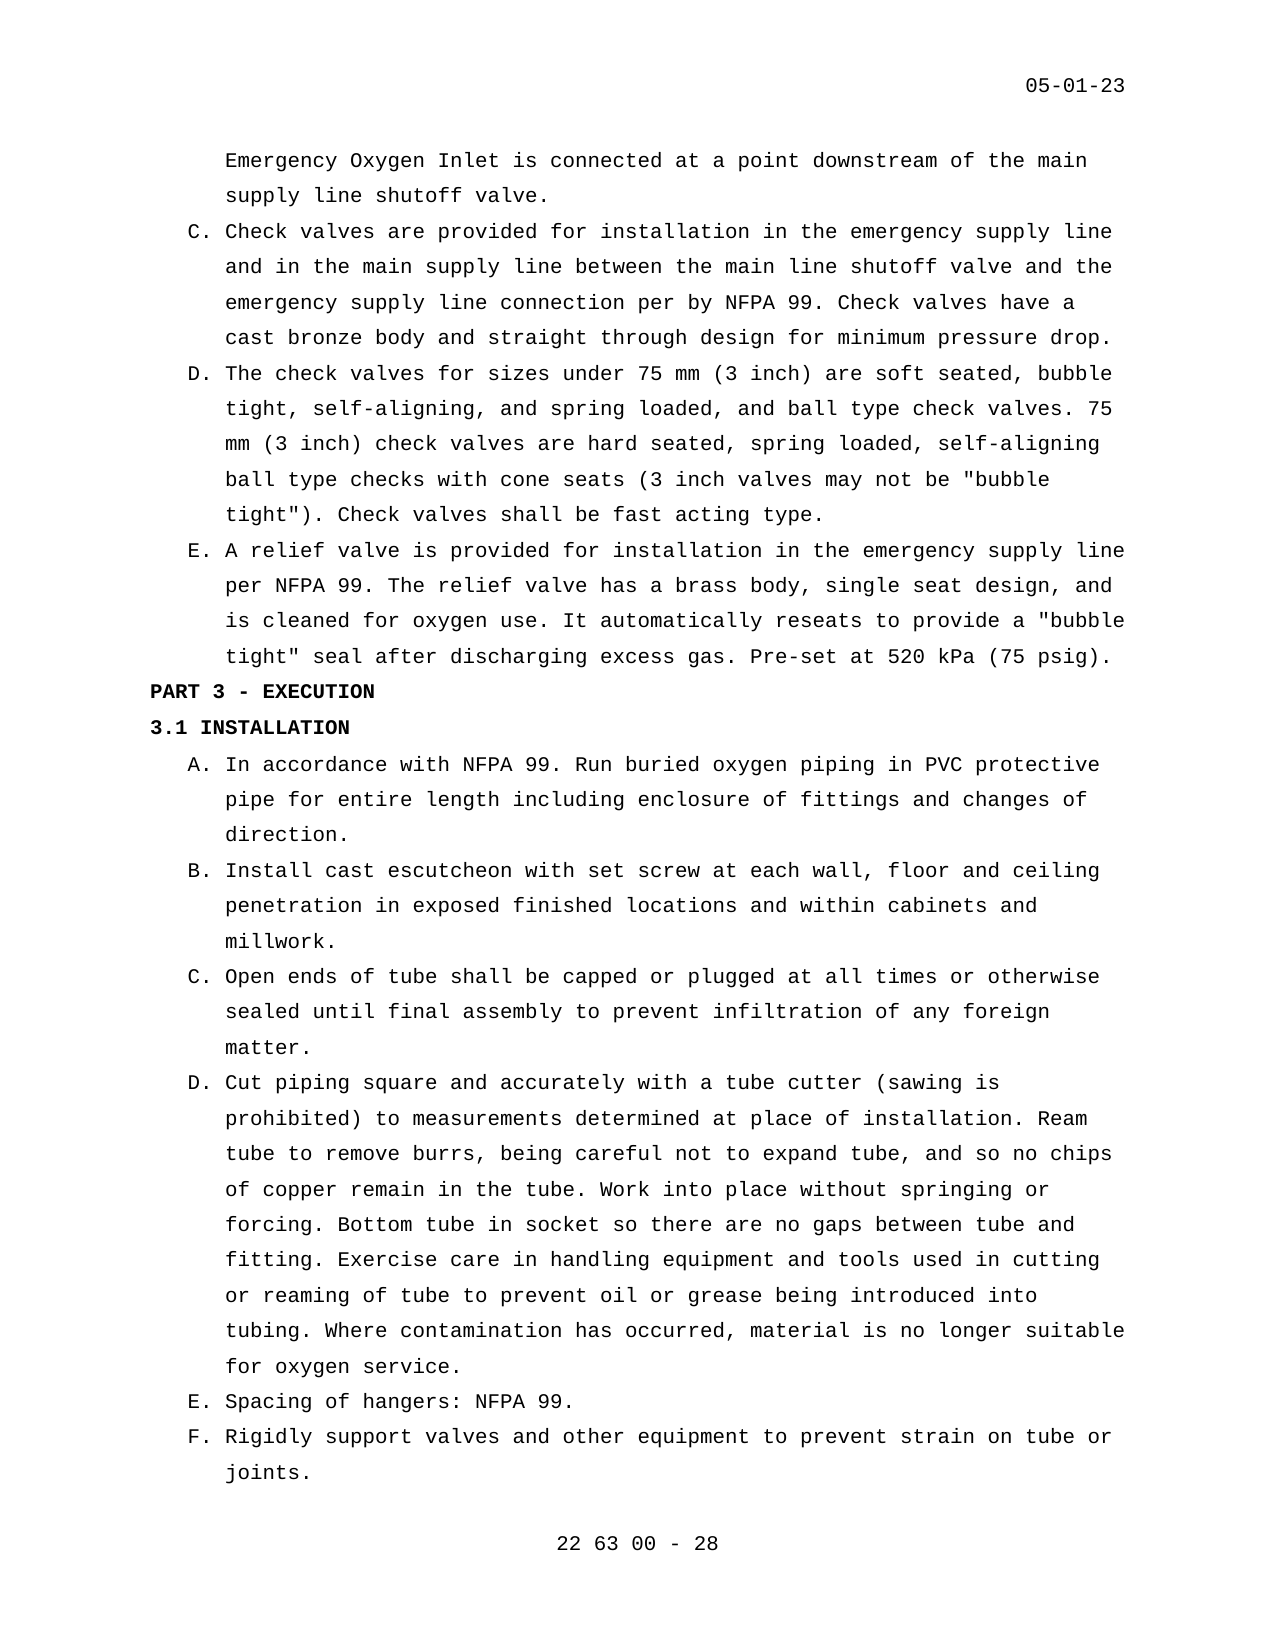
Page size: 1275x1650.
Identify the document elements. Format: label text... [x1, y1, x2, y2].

text C. Open ends of tube shall be capped or plugged at all times or otherwise sealed until final assembly to prevent infiltration of any foreign matter. [187, 966, 1125, 1061]
text C. Check valves are provided for installation in the emergency supply line and in the main supply line between the main line shutoff valve and the emergency supply line connection per by NFPA 99. Check valves have a cast bronze body and straight through design for minimum pressure drop. [187, 221, 1125, 351]
text 3.1 INSTALLATION [150, 717, 1125, 741]
text A. In accordance with NFPA 99. Run buried oxygen piping in PVC protective pipe for entire length including enclosure of fittings and changes of direction. [187, 753, 1125, 848]
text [187, 150, 1125, 209]
text F. Rigidly support valves and other equipment to prevent strain on tube or joints. [187, 1426, 1125, 1486]
text D. The check valves for sizes under 75 mm (3 inch) are soft seated, bubble tight, self-aligning, and spring loaded, and ball type check valves. 75 mm (3 inch) check valves are hard seated, spring loaded, self-aligning ball type checks with cone seats (3 inch valves may not be "bubble tight"). Check valves shall be fast acting type. [187, 362, 1125, 528]
text B. Install cast escutcheon with set screw at each wall, floor and ceiling penetration in exposed finished locations and within cabinets and millwork. [187, 860, 1125, 954]
text D. Cut piping square and accurately with a tube cutter (sawing is prohibited) to measurements determined at place of installation. Ream tube to remove burrs, being careful not to expand tube, and so no chips of copper remain in the tube. Work into place without springing or forcing. Bottom tube in socket so there are no gaps between tube and fitting. Exercise care in handling equipment and tools used in cutting or reaming of tube to prevent oil or grease being introduced into tubing. Where contamination has occurred, material is no longer suitable for oxygen service. [187, 1072, 1125, 1379]
text E. Spacing of hangers: NFPA 99. [187, 1391, 1125, 1415]
text PART 3 - EXECUTION [150, 681, 1125, 705]
text E. A relief valve is provided for installation in the emergency supply line per NFPA 99. The relief valve has a brass body, single seat design, and is cleaned for oxygen use. It automatically reseats to provide a "bubble tight" seal after discharging excess gas. Pre-set at 520 kPa (75 psig). [187, 539, 1125, 669]
